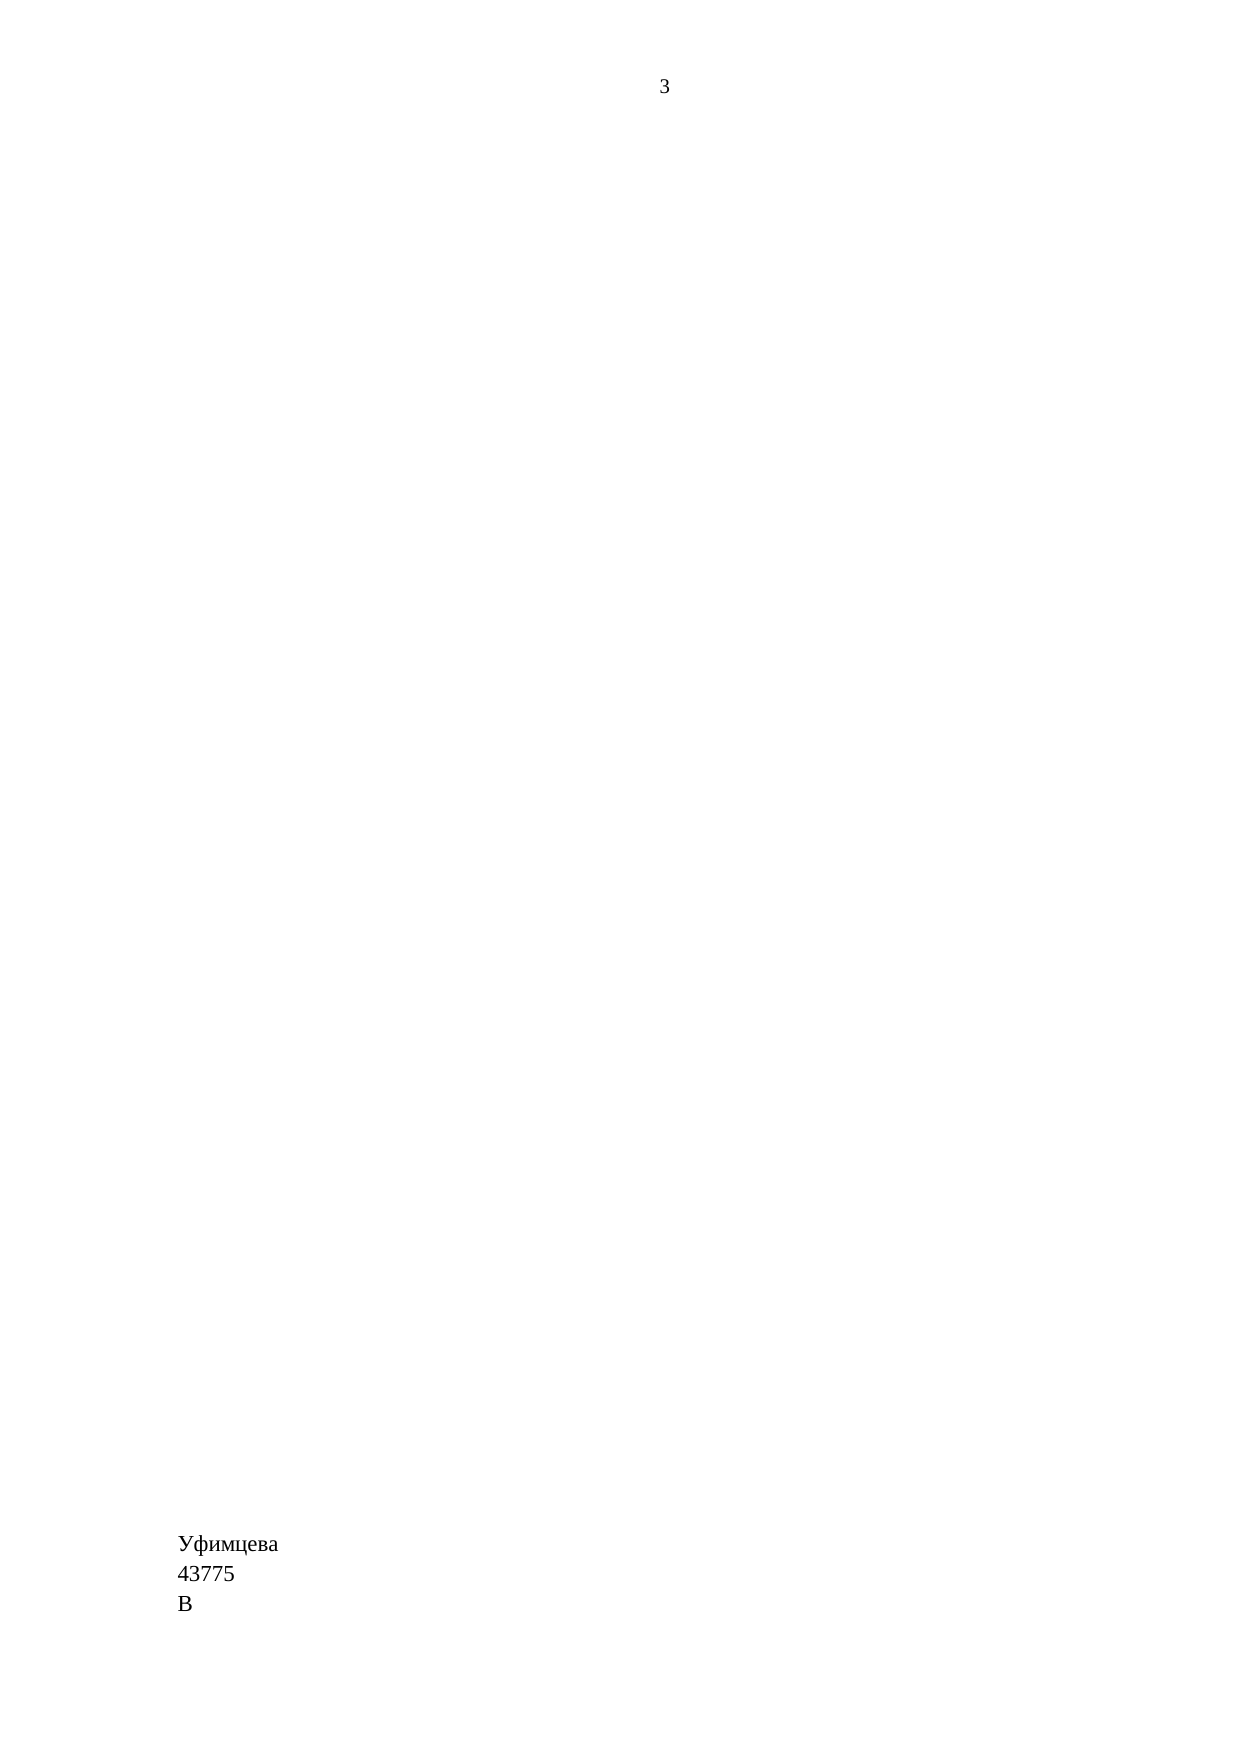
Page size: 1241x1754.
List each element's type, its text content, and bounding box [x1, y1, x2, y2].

text Уфимцева [177, 1530, 1152, 1556]
text 43775 [177, 1560, 1152, 1586]
text В [177, 1590, 1152, 1617]
